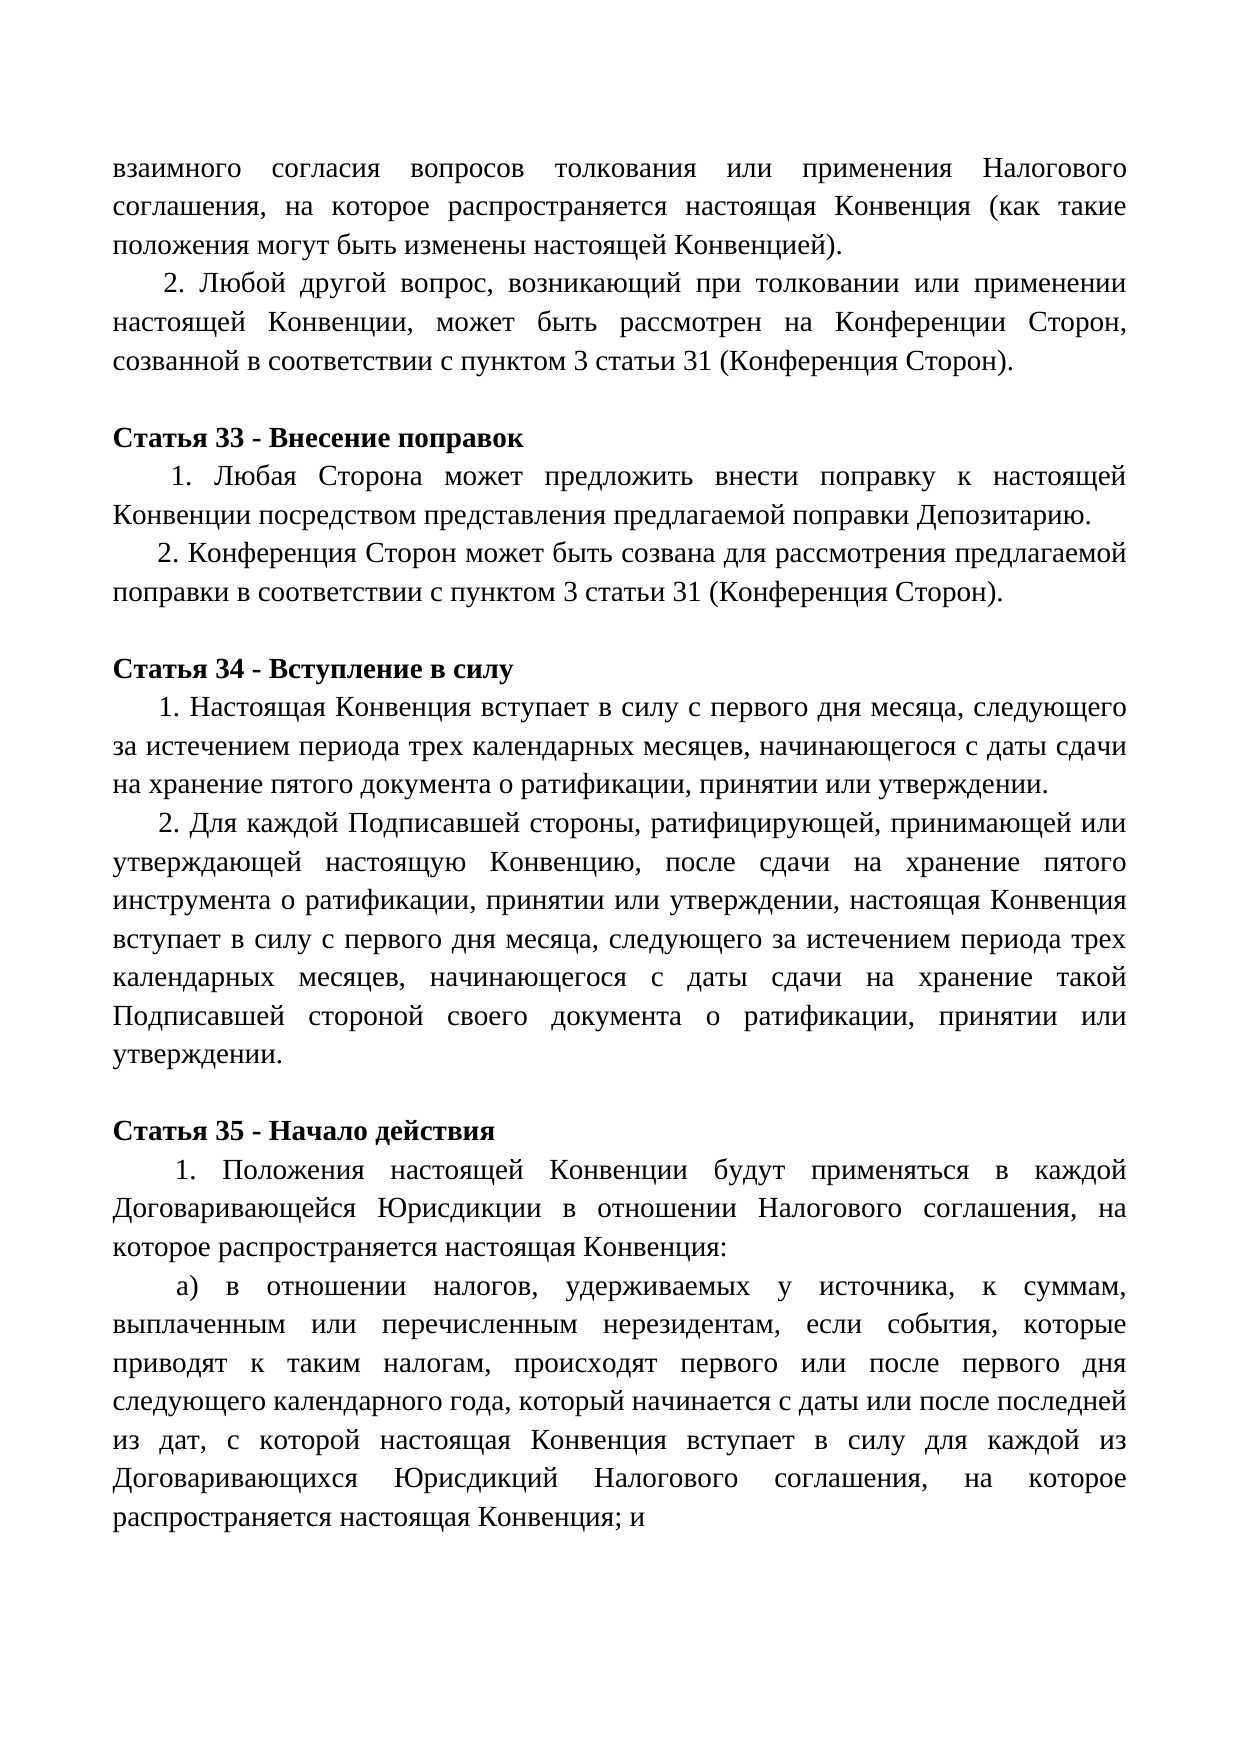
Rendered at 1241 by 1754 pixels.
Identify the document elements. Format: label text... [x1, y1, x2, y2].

text 1. Любая Сторона может предложить внести поправку к настоящей Конвенции посредством представления предлагаемой поправки Депозитарию. [112, 458, 1128, 530]
text Статья 35 - Начало действия [112, 1113, 1128, 1147]
text Статья 34 - Вступление в силу [112, 651, 1128, 684]
text 1. Положения настоящей Конвенции будут применяться в каждой Договаривающейся Юрисдикции в отношении Налогового соглашения, на которое распространяется настоящая Конвенция: [112, 1152, 1128, 1263]
text 2. Любой другой вопрос, возникающий при толковании или применении настоящей Конвенции, может быть рассмотрен на Конференции Сторон, созванной в соответствии с пунктом 3 статьи 31 (Конференция Сторон). [112, 266, 1128, 376]
text 2. Для каждой Подписавшей стороны, ратифицирующей, принимающей или утверждающей настоящую Конвенцию, после сдачи на хранение пятого инструмента о ратификации, принятии или утверждении, настоящая Конвенция вступает в силу с первого дня месяца, следующего за истечением периода трех календарных месяцев, начинающегося с даты сдачи на хранение такой Подписавшей стороной своего документа о ратификации, принятии или утверждении. [112, 805, 1128, 1070]
text 1. Настоящая Конвенция вступает в силу с первого дня месяца, следующего за истечением периода трех календарных месяцев, начинающегося с даты сдачи на хранение пятого документа о ратификации, принятии или утверждении. [112, 689, 1128, 800]
text Статья 33 - Внесение поправок [112, 420, 1128, 453]
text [112, 150, 1128, 261]
text a) в отношении налогов, удерживаемых у источника, к суммам, выплаченным или перечисленным нерезидентам, если события, которые приводят к таким налогам, происходят первого или после первого дня следующего календарного года, который начинается с даты или после последней из дат, с которой настоящая Конвенция вступает в силу для каждой из Договаривающихся Юрисдикций Налогового соглашения, на которое распространяется настоящая Конвенция; и [112, 1268, 1128, 1532]
text 2. Конференция Сторон может быть созвана для рассмотрения предлагаемой поправки в соответствии с пунктом 3 статьи 31 (Конференция Сторон). [112, 535, 1128, 607]
